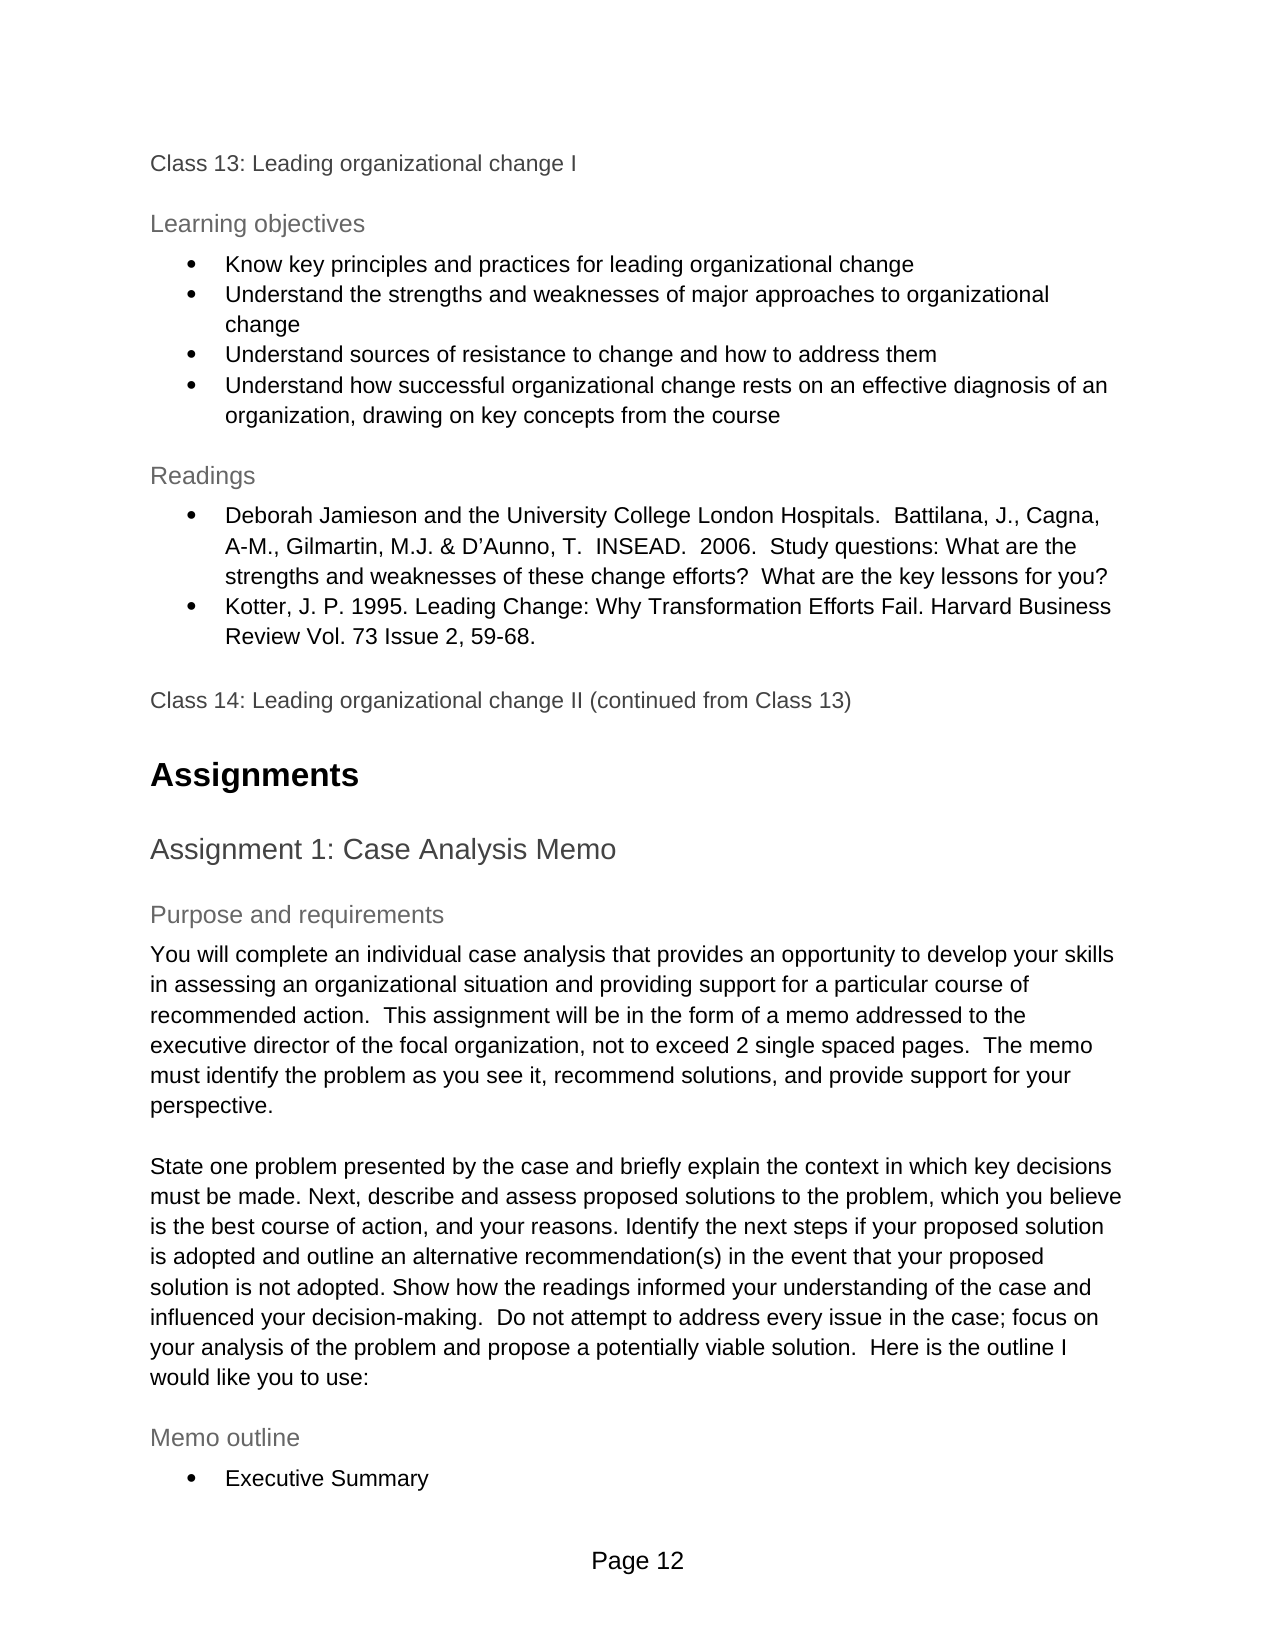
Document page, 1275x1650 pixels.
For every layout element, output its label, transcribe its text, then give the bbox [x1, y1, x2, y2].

text State one problem presented by the case and briefly explain the context in which key decisions [150, 1153, 1125, 1179]
text recommended action. This assignment will be in the form of a memo addressed to the [150, 1002, 1125, 1028]
text must be made. Next, describe and assess proposed solutions to the problem, which you believe is the best course of action, and your reasons. Identify the next steps if your proposed solution is adopted and outline an alternative recommendation(s) in the event that your proposed solution is not adopted. Show how the readings informed your understanding of the case and influenced your decision-making. Do not attempt to address every issue in the case; focus on your analysis of the problem and propose a potentially viable solution. Here is the outline I would like you to use: [150, 1183, 1125, 1390]
subtitle Learning objectives [150, 209, 1125, 238]
list Know key principles and practices for leading organizational change [187, 251, 1125, 277]
list Understand how successful organizational change rests on an effective diagnosis of an organization, drawing on key concepts from the course [187, 372, 1125, 428]
list Deborah Jamieson and the University College London Hospitals. Battilana, J., Cagna, A-M., Gilmartin, M.J. & D’Aunno, T. INSEAD. 2006. Study questions: What are the strengths and weaknesses of these change efforts? What are the key lessons for you? [187, 502, 1125, 589]
text You will complete an individual case analysis that provides an opportunity to develop your skills [150, 941, 1125, 967]
text in assessing an organizational situation and providing support for a particular course of [150, 971, 1125, 998]
list Understand the strengths and weaknesses of major approaches to organizational change [187, 281, 1125, 337]
subtitle Class 14: Leading organizational change II (continued from Class 13) [150, 687, 1125, 713]
subtitle Class 13: Leading organizational change I [150, 150, 1125, 176]
text perspective. [150, 1092, 1125, 1118]
subtitle Assignment 1: Case Analysis Memo [150, 832, 1125, 866]
subtitle Readings [150, 461, 1125, 490]
list Kotter, J. P. 1995. Leading Change: Why Transformation Efforts Fail. Harvard Business Review Vol. 73 Issue 2, 59-68. [187, 593, 1125, 650]
subtitle Memo outline [150, 1423, 1125, 1452]
list Understand sources of resistance to change and how to address them [187, 341, 1125, 368]
subtitle Purpose and requirements [150, 900, 1125, 928]
text must identify the problem as you see it, recommend solutions, and provide support for your [150, 1062, 1125, 1088]
subtitle Assignments [150, 754, 1125, 793]
text executive director of the focal organization, not to exceed 2 single spaced pages. The memo [150, 1032, 1125, 1058]
list Executive Summary [187, 1465, 1125, 1491]
